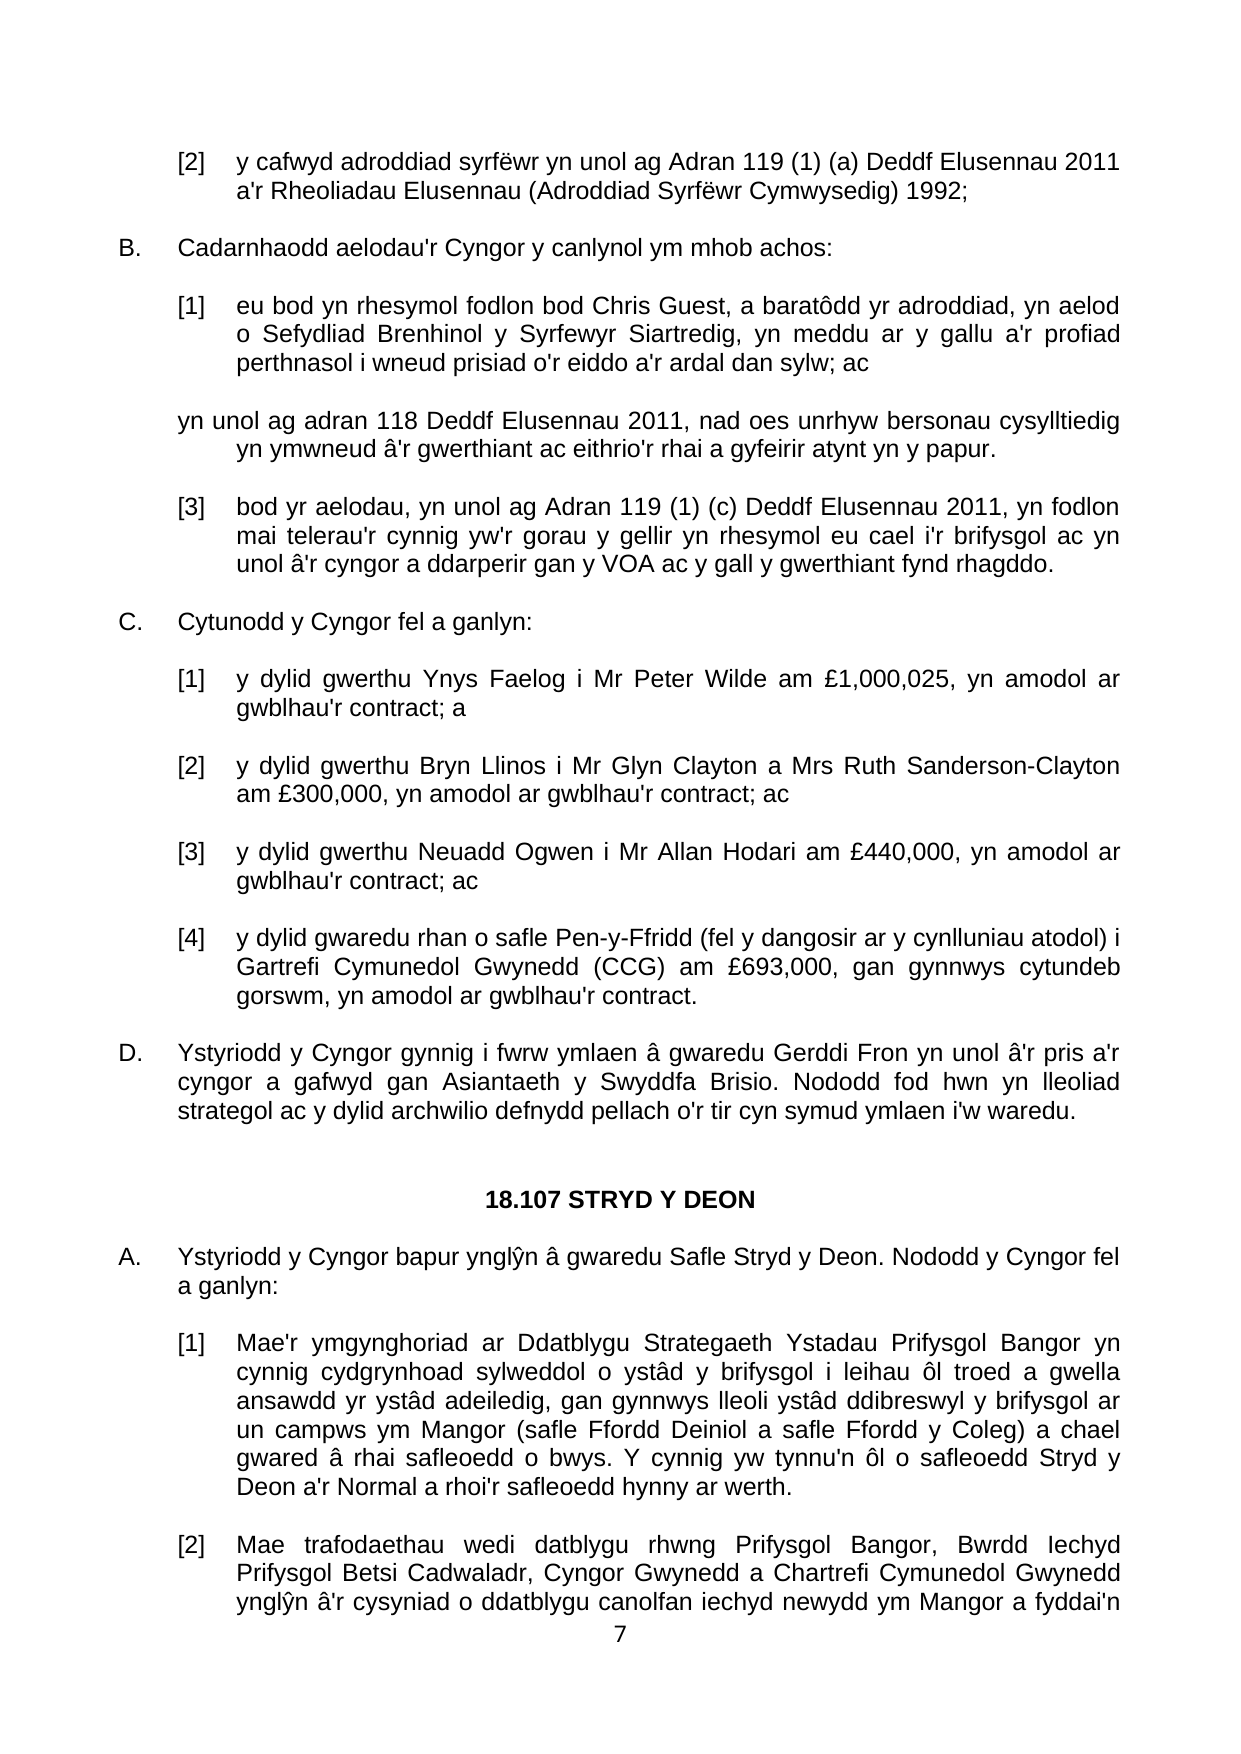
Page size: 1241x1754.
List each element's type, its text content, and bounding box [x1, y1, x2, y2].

text [1] y dylid gwerthu Ynys Faelog i Mr Peter Wilde am £1,000,025, yn amodol ar gwblhau'r contract; a [177, 664, 1122, 722]
text [3] bod yr aelodau, yn unol ag Adran 119 (1) (c) Deddf Elusennau 2011, yn fodlon mai telerau'r cynnig yw'r gorau y gellir yn rhesymol eu cael i'r brifysgol ac yn unol â'r cyngor a ddarperir gan y VOA ac y gall y gwerthiant fynd rhagddo. [177, 492, 1122, 578]
text [1] eu bod yn rhesymol fodlon bod Chris Guest, a baratôdd yr adroddiad, yn aelod o Sefydliad Brenhinol y Syrfewyr Siartredig, yn meddu ar y gallu a'r profiad perthnasol i wneud prisiad o'r eiddo a'r ardal dan sylw; ac [177, 291, 1122, 377]
text [4] y dylid gwaredu rhan o safle Pen-y-Ffridd (fel y dangosir ar y cynlluniau atodol) i Gartrefi Cymunedol Gwynedd (CCG) am £693,000, gan gynnwys cytundeb gorswm, yn amodol ar gwblhau'r contract. [177, 923, 1122, 1009]
text 18.107 STRYD Y DEON [118, 1184, 1122, 1213]
text A. Ystyriodd y Cyngor bapur ynglŷn â gwaredu Safle Stryd y Deon. Nododd y Cyngor fel a ganlyn: [118, 1242, 1122, 1299]
list Ystyriodd y Cyngor gynnig i fwrw ymlaen â gwaredu Gerddi Fron yn unol â'r pris a'r cyngor a gafwyd gan Asiantaeth y Swyddfa Brisio. Nododd fod hwn yn lleoliad strategol ac y dylid archwilio defnydd pellach o'r tir cyn symud ymlaen i'w waredu. [118, 1038, 1122, 1124]
text [2] y cafwyd adroddiad syrfëwr yn unol ag Adran 119 (1) (a) Deddf Elusennau 2011 a'r Rheoliadau Elusennau (Adroddiad Syrfëwr Cymwysedig) 1992; [177, 147, 1122, 204]
text [2] y dylid gwerthu Bryn Llinos i Mr Glyn Clayton a Mrs Ruth Sanderson-Clayton am £300,000, yn amodol ar gwblhau'r contract; ac [177, 751, 1122, 808]
text [3] y dylid gwerthu Neuadd Ogwen i Mr Allan Hodari am £440,000, yn amodol ar gwblhau'r contract; ac [177, 837, 1122, 894]
list Cytunodd y Cyngor fel a ganlyn: [118, 607, 1122, 636]
list yn unol ag adran 118 Deddf Elusennau 2011, nad oes unrhyw bersonau cysylltiedig yn ymwneud â'r gwerthiant ac eithrio'r rhai a gyfeirir atynt yn y papur. [177, 406, 1122, 463]
text [1] Mae'r ymgynghoriad ar Ddatblygu Strategaeth Ystadau Prifysgol Bangor yn cynnig cydgrynhoad sylweddol o ystâd y brifysgol i leihau ôl troed a gwella ansawdd yr ystâd adeiledig, gan gynnwys lleoli ystâd ddibreswyl y brifysgol ar un campws ym Mangor (safle Ffordd Deiniol a safle Ffordd y Coleg) a chael gwared â rhai safleoedd o bwys. Y cynnig yw tynnu'n ôl o safleoedd Stryd y Deon a'r Normal a rhoi'r safleoedd hynny ar werth. [177, 1328, 1122, 1501]
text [177, 1529, 1122, 1616]
text B. Cadarnhaodd aelodau'r Cyngor y canlynol ym mhob achos: [118, 233, 1122, 262]
